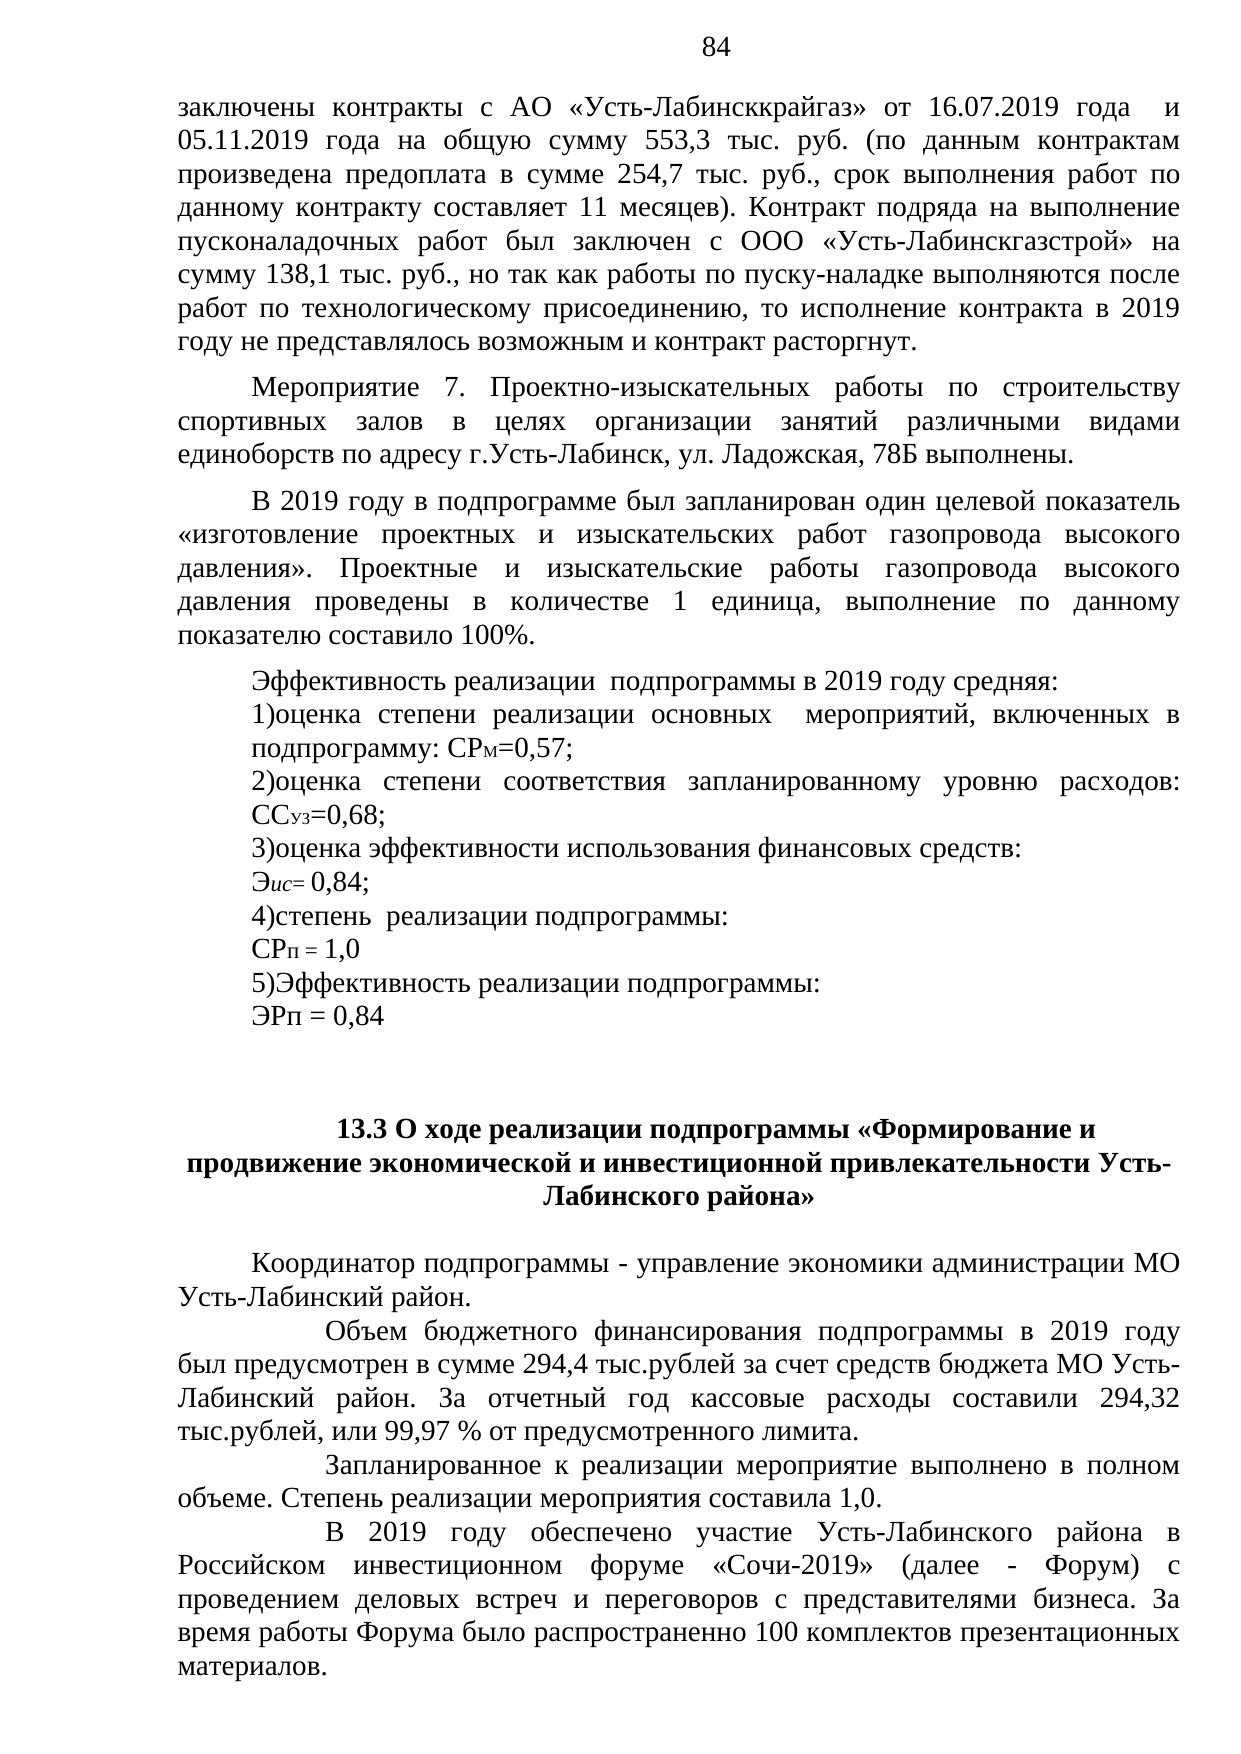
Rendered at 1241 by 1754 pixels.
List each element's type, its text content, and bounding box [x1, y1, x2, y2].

text СРп = 1,0 [177, 931, 1181, 965]
list 1)оценка степени реализации основных мероприятий, включенных в подпрограмму: СРМ=0,57; [251, 696, 1181, 763]
list 2)оценка степени соответствия запланированному уровню расходов: ССУЗ=0,68; [251, 763, 1181, 831]
text В 2019 году в подпрограмме был запланирован один целевой показатель «изготовление проектных и изыскательских работ газопровода высокого давления». Проектные и изыскательские работы газопровода высокого давления проведены в количестве 1 единица, выполнение по данному показателю составило 100%. [177, 483, 1181, 650]
title Координатор подпрограммы - управление экономики администрации МО Усть-Лабинский район. [177, 1246, 1181, 1313]
text Эис= 0,84; [177, 864, 1181, 898]
list 3)оценка эффективности использования финансовых средств: [251, 831, 1181, 864]
title В 2019 году обеспечено участие Усть-Лабинского района в Российском инвестиционном форуме «Сочи-2019» (далее - Форум) с проведением деловых встреч и переговоров с представителями бизнеса. За время работы Форума было распространенно 100 комплектов презентационных материалов. [177, 1514, 1181, 1682]
title Объем бюджетного финансирования подпрограммы в 2019 году был предусмотрен в сумме 294,4 тыс.рублей за счет средств бюджета МО Усть-Лабинский район. За отчетный год кассовые расходы составили 294,32 тыс.рублей, или 99,97 % от предусмотренного лимита. [177, 1313, 1181, 1447]
text ЭРп = 0,84 [177, 998, 1181, 1032]
list 5)Эффективность реализации подпрограммы: [251, 965, 1181, 998]
text Мероприятие 7. Проектно-изыскательных работы по строительству спортивных залов в целях организации занятий различными видами единоборств по адресу г.Усть-Лабинск, ул. Ладожская, 78Б выполнены. [177, 369, 1181, 470]
text Эффективность реализации подпрограммы в 2019 году средняя: [177, 663, 1181, 696]
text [177, 89, 1181, 357]
list 4)степень реализации подпрограммы: [251, 898, 1181, 931]
title 13.3 О ходе реализации подпрограммы «Формирование и продвижение экономической и инвестиционной привлекательности Усть-Лабинского района» [177, 1111, 1181, 1212]
title Запланированное к реализации мероприятие выполнено в полном объеме. Степень реализации мероприятия составила 1,0. [177, 1447, 1181, 1514]
